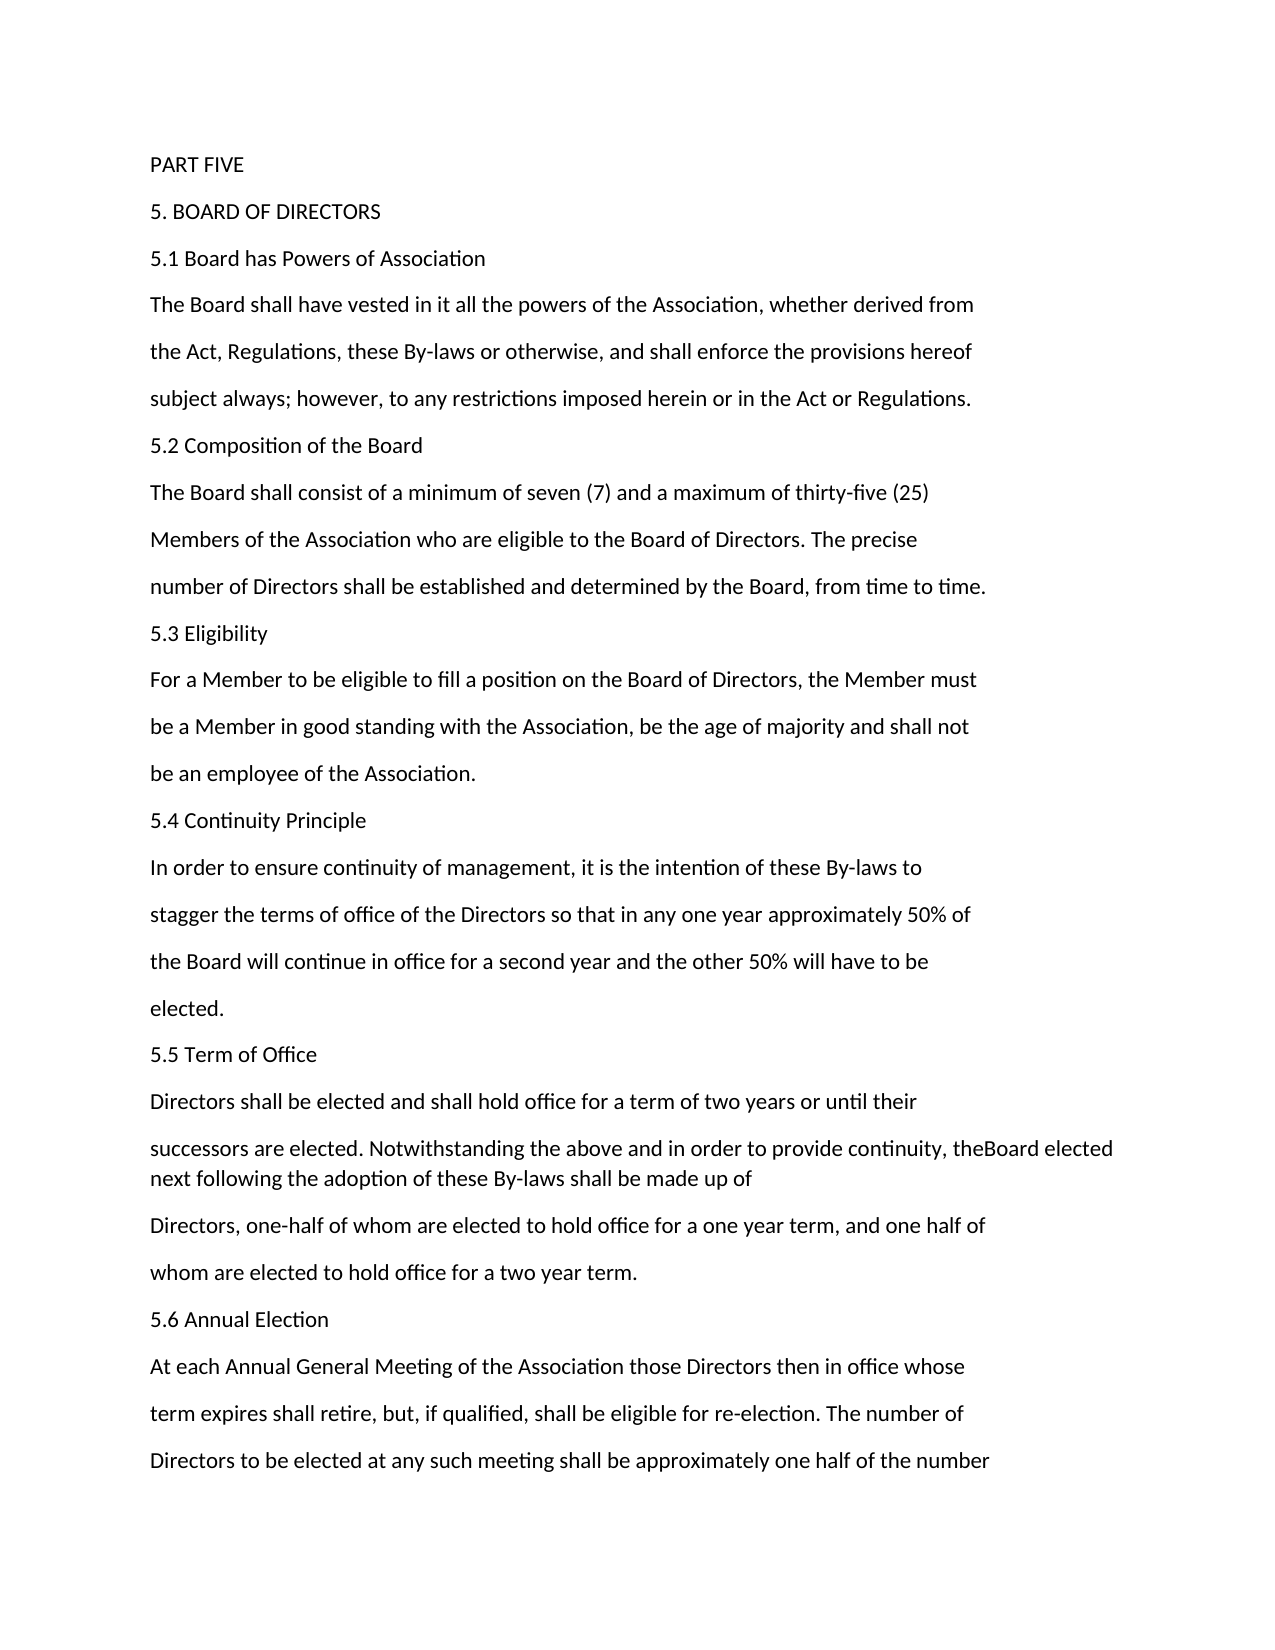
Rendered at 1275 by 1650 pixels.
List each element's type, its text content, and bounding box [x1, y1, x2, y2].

text the Board will continue in office for a second year and the other 50% will have to be [150, 947, 1125, 975]
text Directors to be elected at any such meeting shall be approximately one half of the number [150, 1446, 1125, 1474]
text 5.4 Continuity Principle [150, 806, 1125, 834]
text Members of the Association who are eligible to the Board of Directors. The precise [150, 525, 1125, 553]
text stagger the terms of office of the Directors so that in any one year approximately 50% of [150, 900, 1125, 928]
text In order to ensure continuity of management, it is the intention of these By-laws to [150, 853, 1125, 881]
text 5.3 Eligibility [150, 619, 1125, 647]
text 5.1 Board has Powers of Association [150, 244, 1125, 272]
text At each Annual General Meeting of the Association those Directors then in office whose [150, 1352, 1125, 1380]
text PART FIVE [150, 150, 1125, 178]
text successors are elected. Notwithstanding the above and in order to provide continuity, theBoard elected next following the adoption of these By-laws shall be made up of [150, 1134, 1125, 1193]
text 5. BOARD OF DIRECTORS [150, 197, 1125, 225]
text number of Directors shall be established and determined by the Board, from time to time. [150, 572, 1125, 600]
text elected. [150, 994, 1125, 1022]
text term expires shall retire, but, if qualified, shall be eligible for re-election. The number of [150, 1399, 1125, 1427]
text 5.5 Term of Office [150, 1041, 1125, 1069]
text 5.2 Composition of the Board [150, 431, 1125, 459]
text whom are elected to hold office for a two year term. [150, 1258, 1125, 1286]
text Directors shall be elected and shall hold office for a term of two years or until their [150, 1087, 1125, 1116]
text For a Member to be eligible to fill a position on the Board of Directors, the Member must [150, 666, 1125, 694]
text The Board shall consist of a minimum of seven (7) and a maximum of thirty-five (25) [150, 478, 1125, 506]
text Directors, one-half of whom are elected to hold office for a one year term, and one half of [150, 1211, 1125, 1239]
text The Board shall have vested in it all the powers of the Association, whether derived from [150, 291, 1125, 319]
text 5.6 Annual Election [150, 1305, 1125, 1333]
text the Act, Regulations, these By-laws or otherwise, and shall enforce the provisions hereof [150, 337, 1125, 366]
text be an employee of the Association. [150, 759, 1125, 787]
text subject always; however, to any restrictions imposed herein or in the Act or Regulations. [150, 384, 1125, 412]
text be a Member in good standing with the Association, be the age of majority and shall not [150, 712, 1125, 741]
